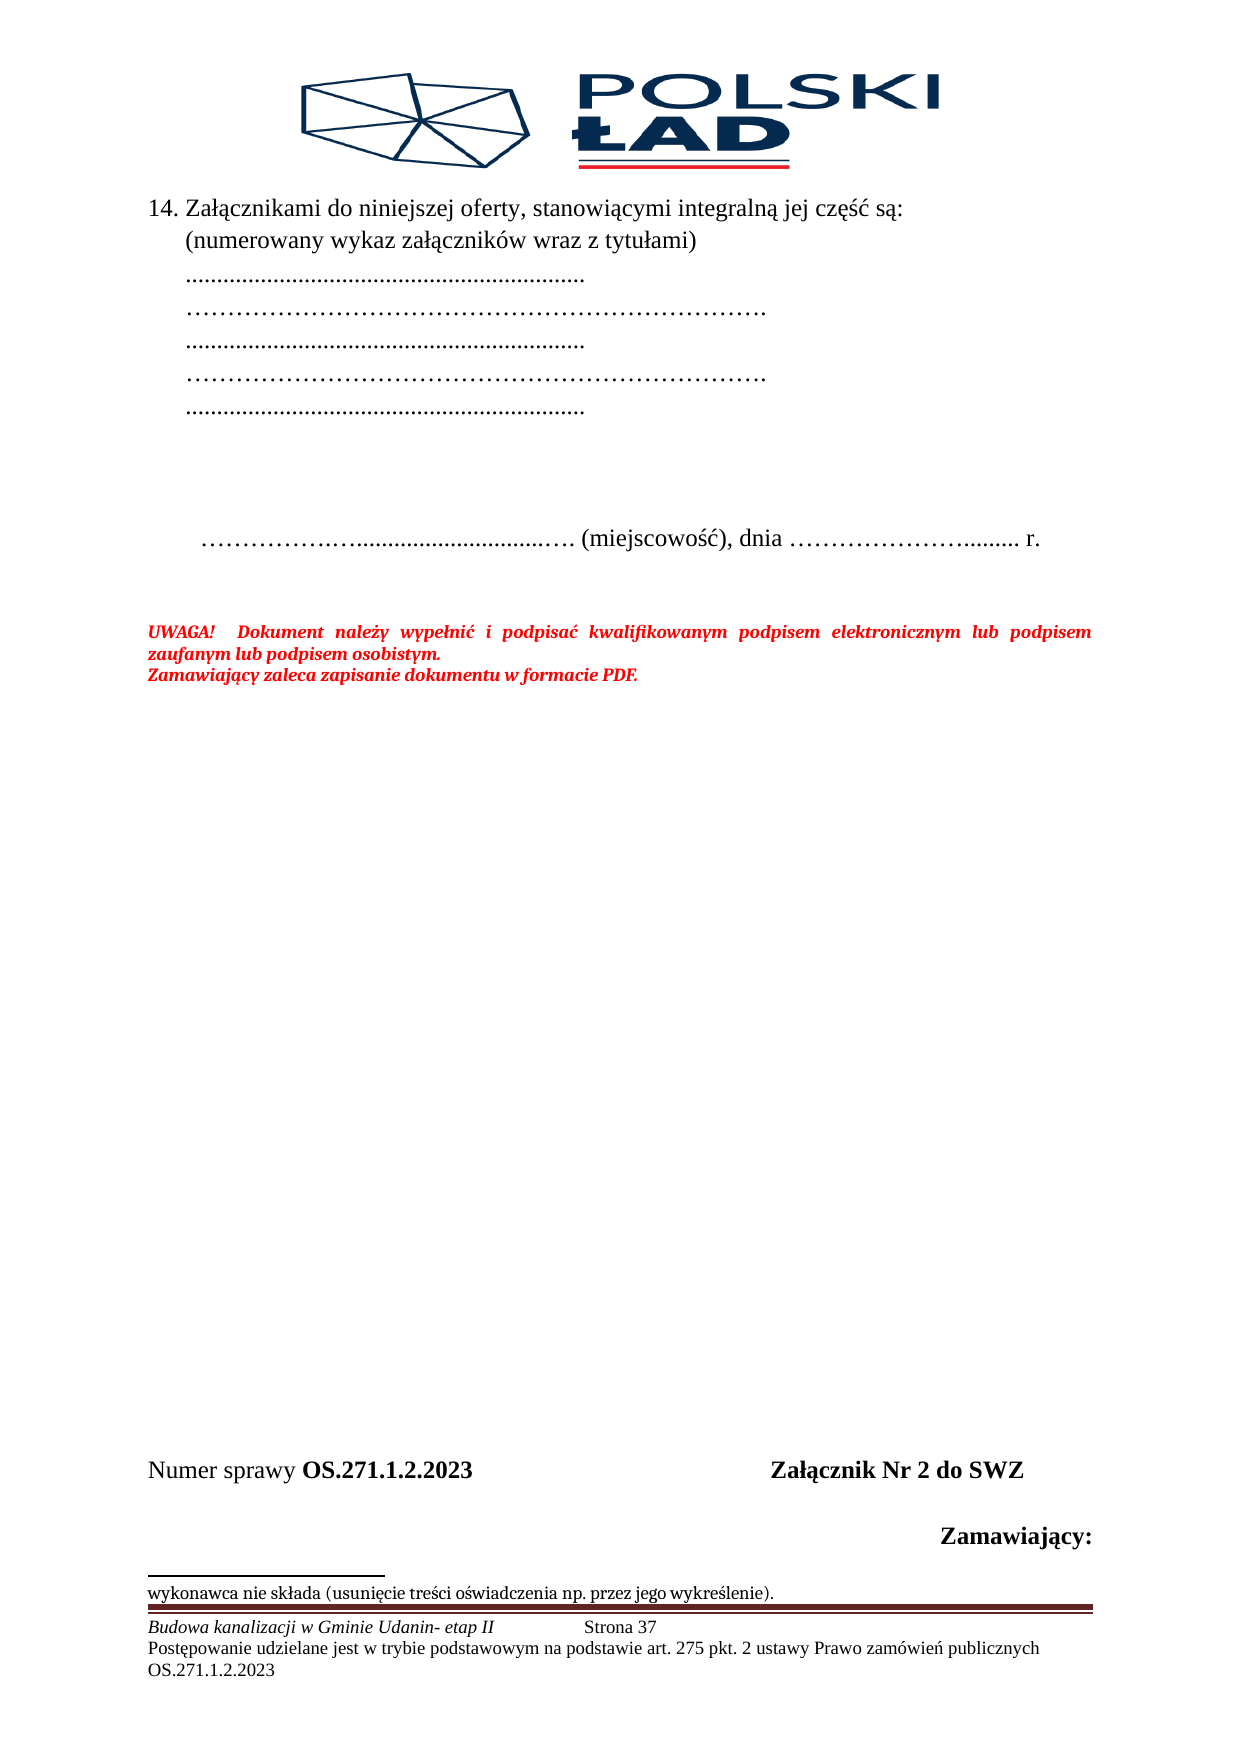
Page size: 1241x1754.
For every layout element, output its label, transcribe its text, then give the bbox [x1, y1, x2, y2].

text Zamawiający zaleca zapisanie dokumentu w formacie PDF. [133, 665, 1093, 687]
text Numer sprawy OS.271.1.2.2023 Załącznik Nr 2 do SWZ [148, 1455, 1093, 1483]
list Załącznikami do niniejszej oferty, stanowiącymi integralną jej część są: [148, 193, 1093, 221]
text ................................................................ ……………………………………………………………. [185, 325, 1093, 386]
text (numerowany wykaz załączników wraz z tytułami) [185, 226, 1093, 254]
picture [301, 73, 939, 169]
text ................................................................ ……………………………………………………………. [185, 259, 1093, 320]
text UWAGA! Dokument należy wypełnić i podpisać kwalifikowanym podpisem elektronicznym lub podpisem zaufanym lub podpisem osobistym. [148, 622, 1093, 665]
text ................................................................ [185, 391, 1093, 419]
text …………….…..............................…. (miejscowość), dnia …………………......... r. [148, 523, 1093, 552]
text Zamawiający: [738, 1521, 1093, 1549]
